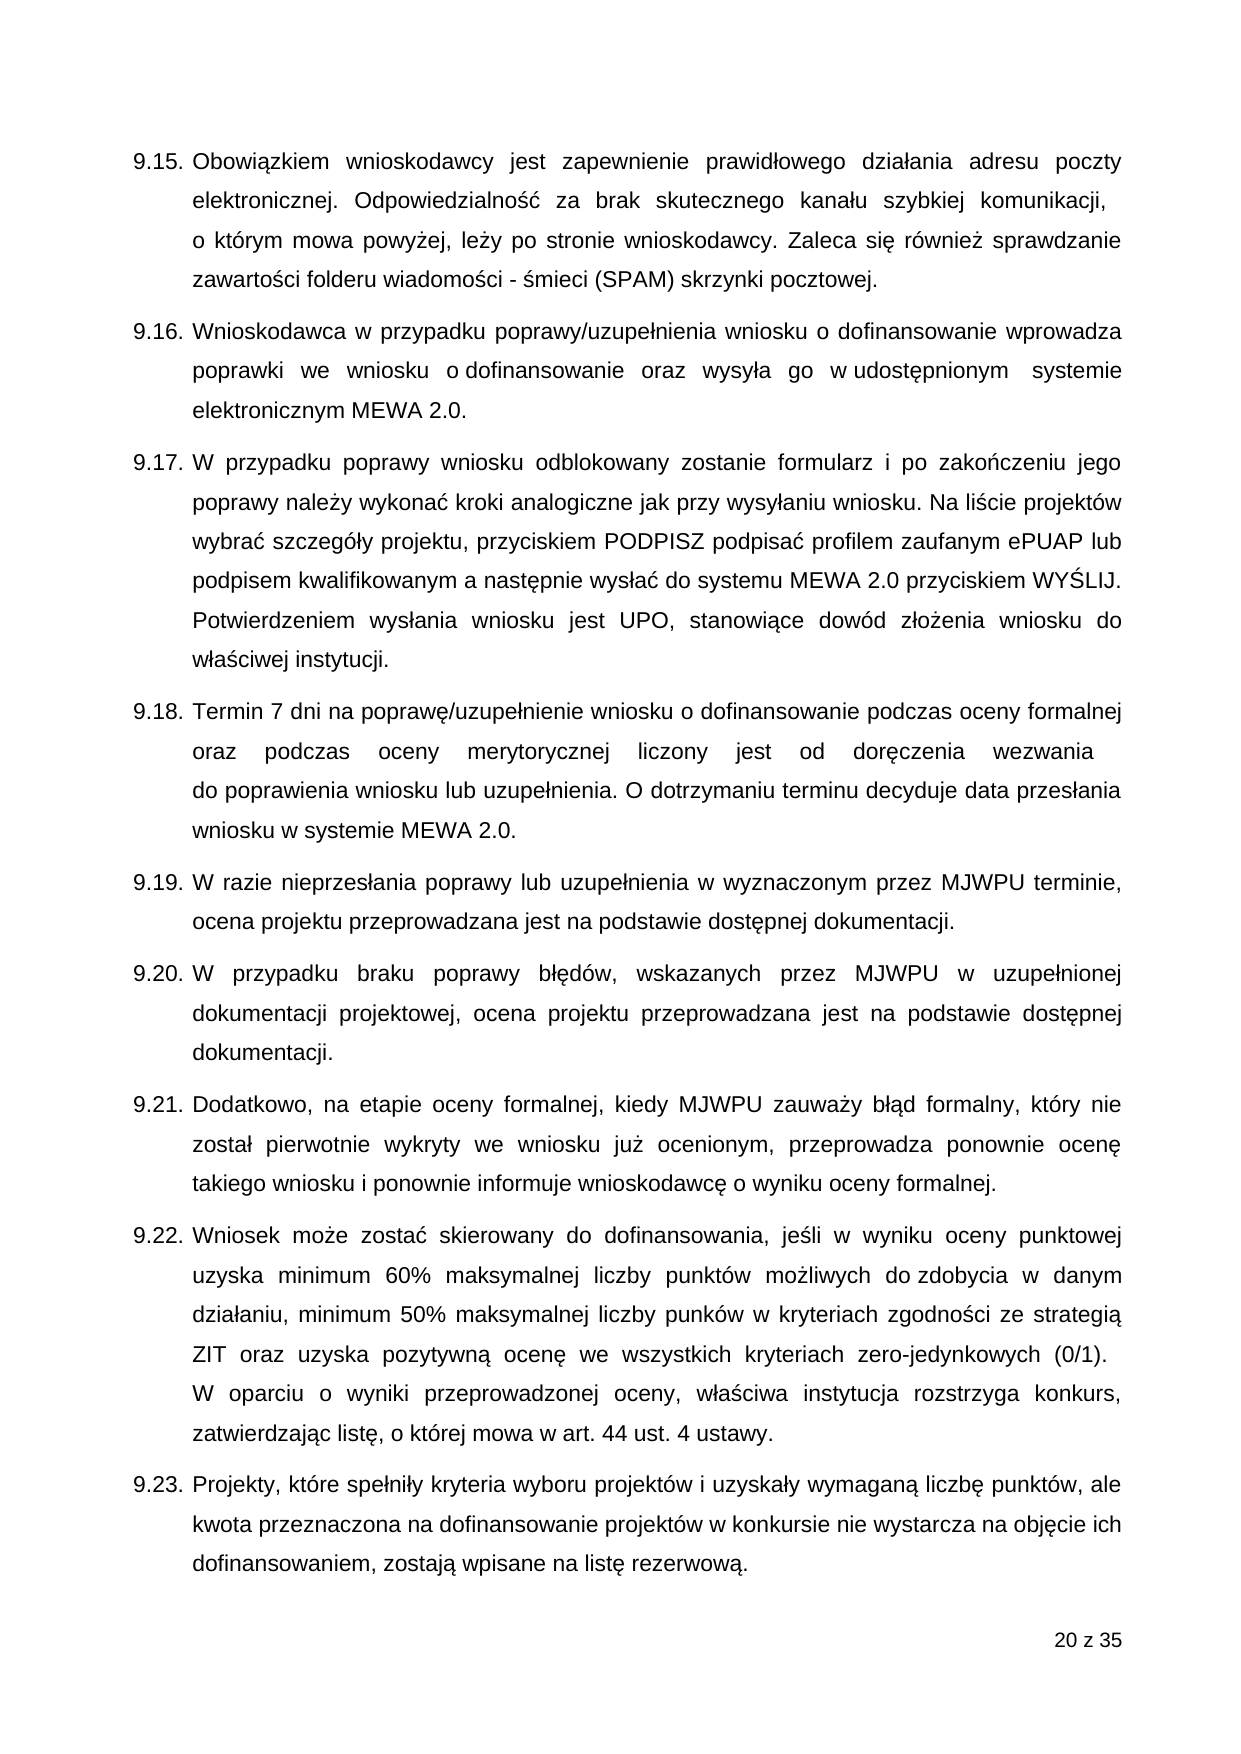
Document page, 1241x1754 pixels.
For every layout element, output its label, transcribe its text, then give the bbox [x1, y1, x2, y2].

list W razie nieprzesłania poprawy lub uzupełnienia w wyznaczonym przez MJWPU terminie, ocena projektu przeprowadzana jest na podstawie dostępnej dokumentacji. [133, 869, 1122, 934]
list Projekty, które spełniły kryteria wyboru projektów i uzyskały wymaganą liczbę punktów, ale kwota przeznaczona na dofinansowanie projektów w konkursie nie wystarcza na objęcie ich dofinansowaniem, zostają wpisane na listę rezerwową. [133, 1471, 1122, 1577]
list Wnioskodawca w przypadku poprawy/uzupełnienia wniosku o dofinansowanie wprowadza poprawki we wniosku o dofinansowanie oraz wysyła go w udostępnionym systemie elektronicznym MEWA 2.0. [133, 318, 1122, 423]
list Wniosek może zostać skierowany do dofinansowania, jeśli w wyniku oceny punktowej uzyska minimum 60% maksymalnej liczby punktów możliwych do zdobycia w danym działaniu, minimum 50% maksymalnej liczby punków w kryteriach zgodności ze strategią ZIT oraz uzyska pozytywną ocenę we wszystkich kryteriach zero-jedynkowych (0/1). W oparciu o wyniki przeprowadzonej oceny, właściwa instytucja rozstrzyga konkurs, zatwierdzając listę, o której mowa w art. 44 ust. 4 ustawy. [133, 1222, 1122, 1446]
list Termin 7 dni na poprawę/uzupełnienie wniosku o dofinansowanie podczas oceny formalnej oraz podczas oceny merytorycznej liczony jest od doręczenia wezwania do poprawienia wniosku lub uzupełnienia. O dotrzymaniu terminu decyduje data przesłania wniosku w systemie MEWA 2.0. [133, 698, 1122, 843]
list Obowiązkiem wnioskodawcy jest zapewnienie prawidłowego działania adresu poczty elektronicznej. Odpowiedzialność za brak skutecznego kanału szybkiej komunikacji, o którym mowa powyżej, leży po stronie wnioskodawcy. Zaleca się również sprawdzanie zawartości folderu wiadomości - śmieci (SPAM) skrzynki pocztowej. [133, 148, 1122, 292]
list W przypadku braku poprawy błędów, wskazanych przez MJWPU w uzupełnionej dokumentacji projektowej, ocena projektu przeprowadzana jest na podstawie dostępnej dokumentacji. [133, 960, 1122, 1066]
list W przypadku poprawy wniosku odblokowany zostanie formularz i po zakończeniu jego poprawy należy wykonać kroki analogiczne jak przy wysyłaniu wniosku. Na liście projektów wybrać szczegóły projektu, przyciskiem PODPISZ podpisać profilem zaufanym ePUAP lub podpisem kwalifikowanym a następnie wysłać do systemu MEWA 2.0 przyciskiem WYŚLIJ. Potwierdzeniem wysłania wniosku jest UPO, stanowiące dowód złożenia wniosku do właściwej instytucji. [133, 449, 1122, 673]
list Dodatkowo, na etapie oceny formalnej, kiedy MJWPU zauważy błąd formalny, który nie został pierwotnie wykryty we wniosku już ocenionym, przeprowadza ponownie ocenę takiego wniosku i ponownie informuje wnioskodawcę o wyniku oceny formalnej. [133, 1091, 1122, 1196]
